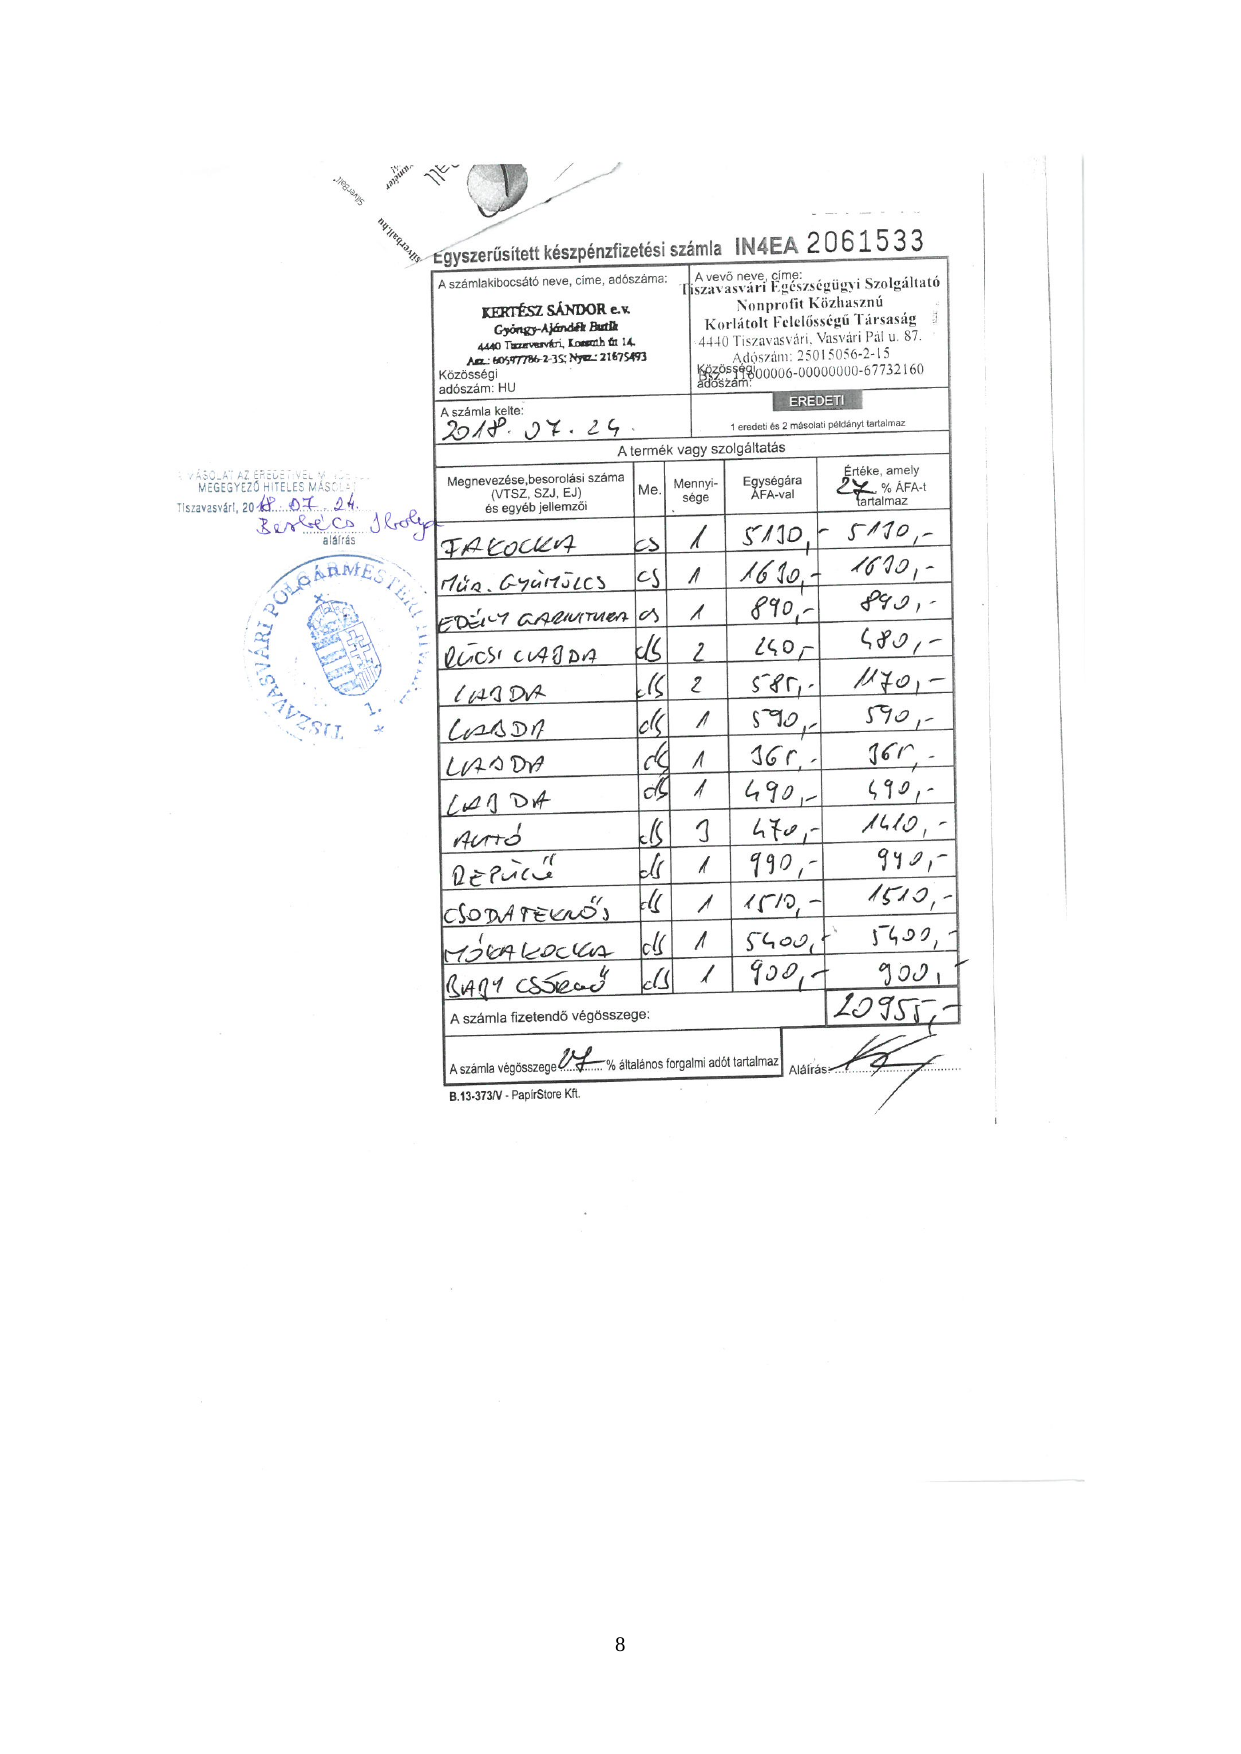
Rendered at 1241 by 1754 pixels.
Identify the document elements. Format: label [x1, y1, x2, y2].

picture [147, 147, 1093, 1485]
